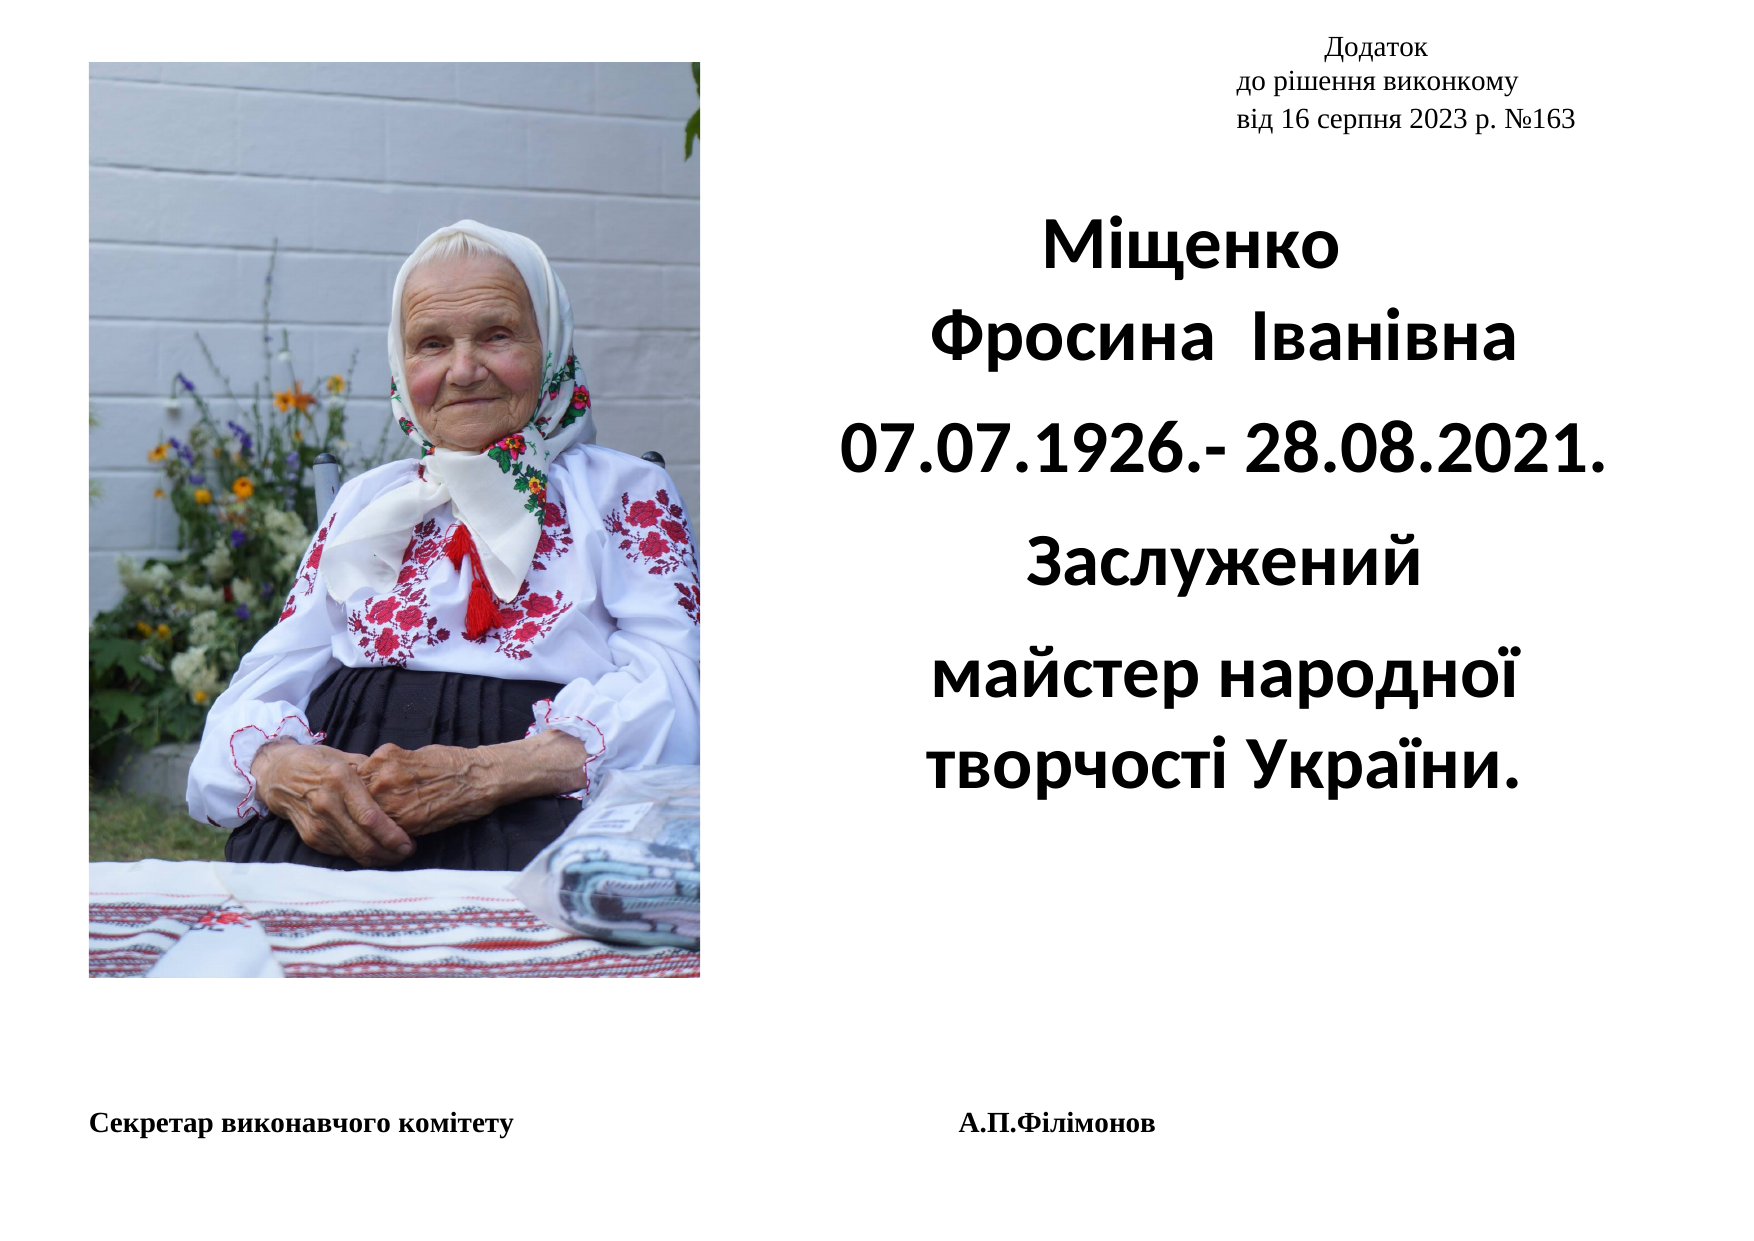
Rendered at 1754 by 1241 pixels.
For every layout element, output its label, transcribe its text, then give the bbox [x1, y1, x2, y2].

text від 16 серпня 2023 р. №163 [700, 102, 1665, 135]
text до рішення виконкому [700, 63, 1665, 97]
text Додаток [89, 29, 1665, 63]
text Секретар виконавчого комітету А.П.Філімонов [89, 1105, 1665, 1139]
picture [88, 62, 700, 977]
